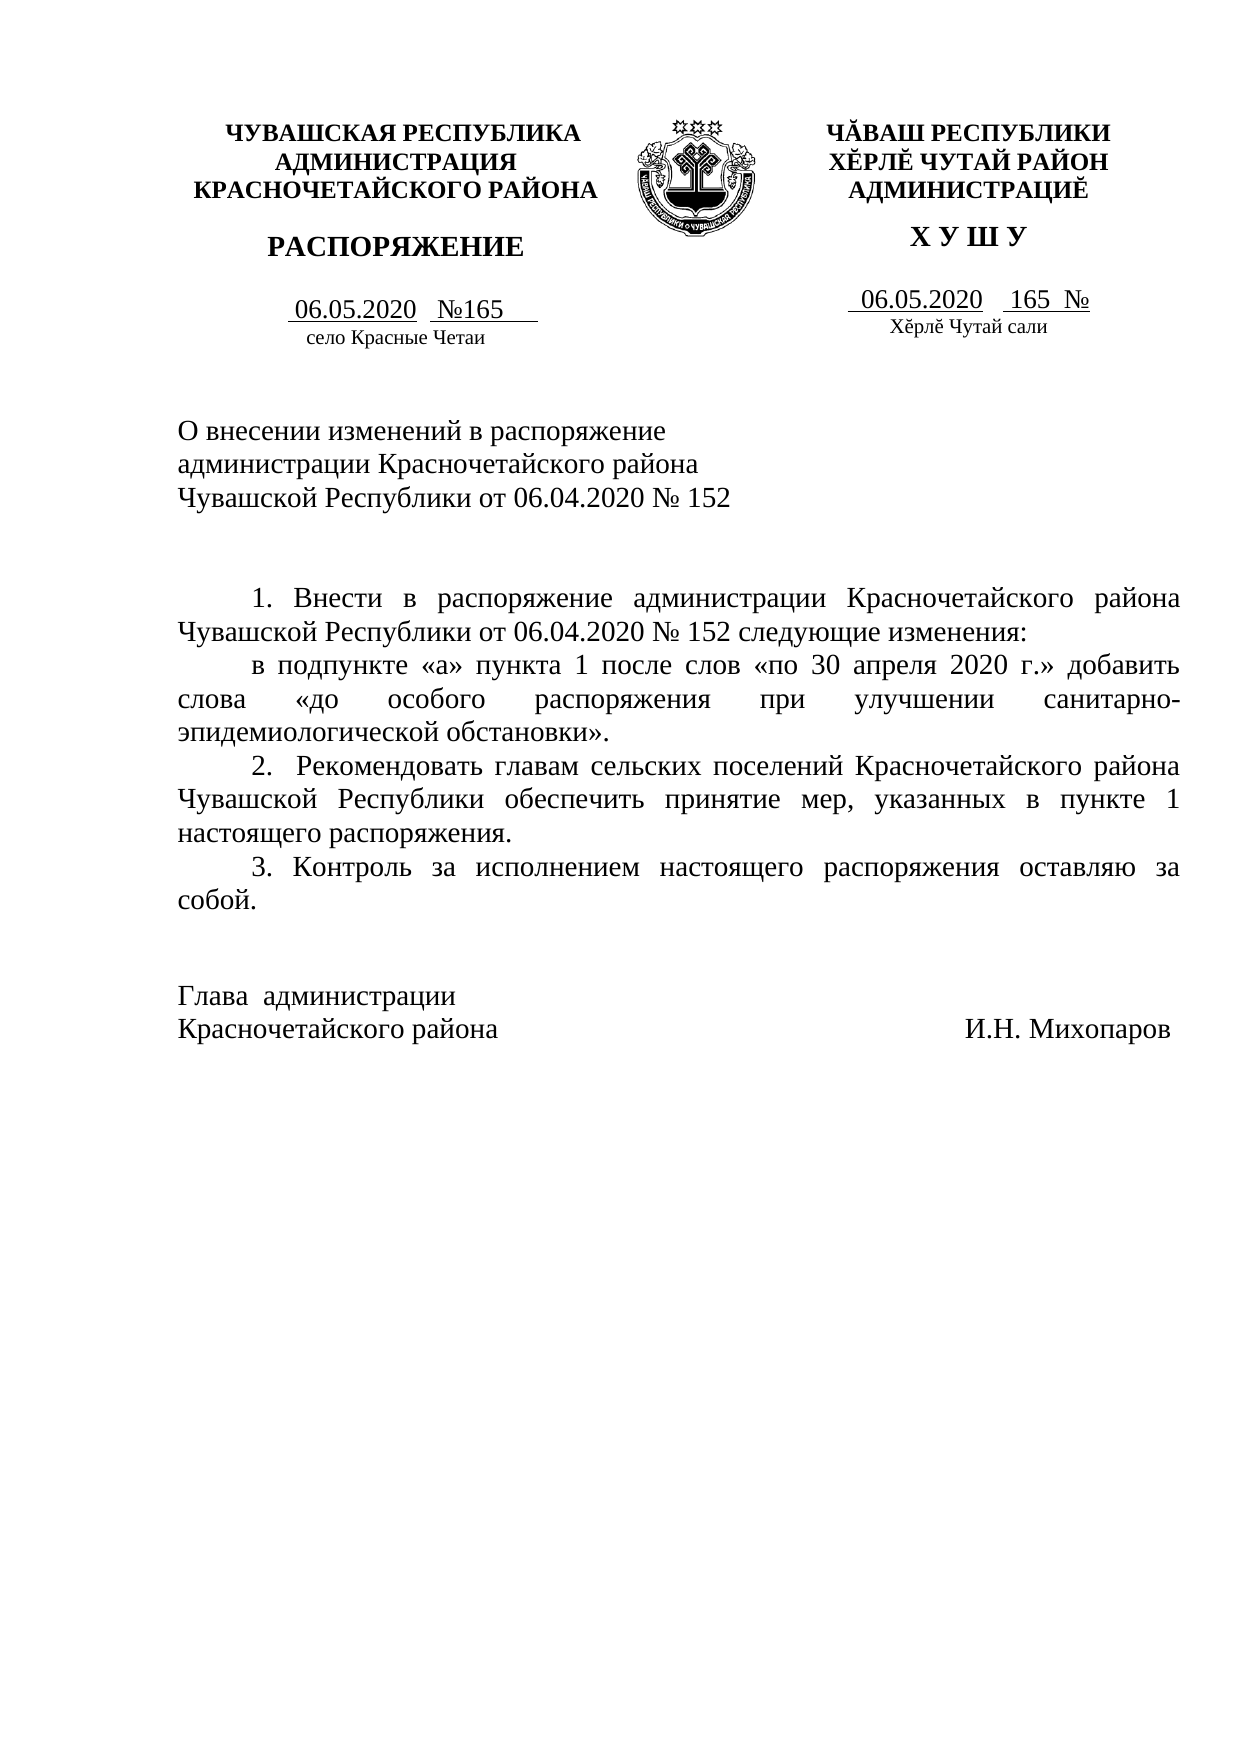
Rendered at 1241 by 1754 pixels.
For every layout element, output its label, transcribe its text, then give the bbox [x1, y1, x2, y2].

text 1. Внести в распоряжение администрации Красночетайского района Чувашской Республики от 06.04.2020 № 152 следующие изменения: [177, 580, 1181, 647]
table_cell РАСПОРЯЖЕНИЕ 06.05.2020 №165 село Красные Четаи [177, 204, 614, 350]
text 3. Контроль за исполнением настоящего распоряжения оставляю за собой. [177, 849, 1181, 916]
picture [636, 118, 756, 237]
table_cell Х У Ш У 06.05.2020 165 № Хĕрлĕ Чутай сали [750, 204, 1187, 350]
text 2. Рекомендовать главам сельских поселений Красночетайского района Чувашской Республики обеспечить принятие мер, указанных в пункте 1 настоящего распоряжения. [177, 748, 1181, 849]
table_header ЧĂВАШ РЕСПУБЛИКИ ХĔРЛĔ ЧУТАЙ РАЙОН АДМИНИСТРАЦИĕ [756, 118, 1187, 204]
text администрации Красночетайского района [177, 446, 1181, 480]
table_header [614, 118, 749, 350]
text Красночетайского района И.Н. Михопаров [177, 1012, 1181, 1045]
text Глава администрации [177, 978, 1181, 1012]
text О внесении изменений в распоряжение [177, 413, 1181, 446]
table_header ЧУВАШСКАЯ РЕСПУБЛИКА АДМИНИСТРАЦИЯ КРАСНОЧЕТАЙСКОГО РАЙОНА [177, 118, 614, 204]
text в подпункте «а» пункта 1 после слов «по 30 апреля 2020 г.» добавить слова «до особого распоряжения при улучшении санитарно-эпидемиологической обстановки». [177, 647, 1181, 748]
text Чувашской Республики от 06.04.2020 № 152 [177, 480, 1181, 513]
